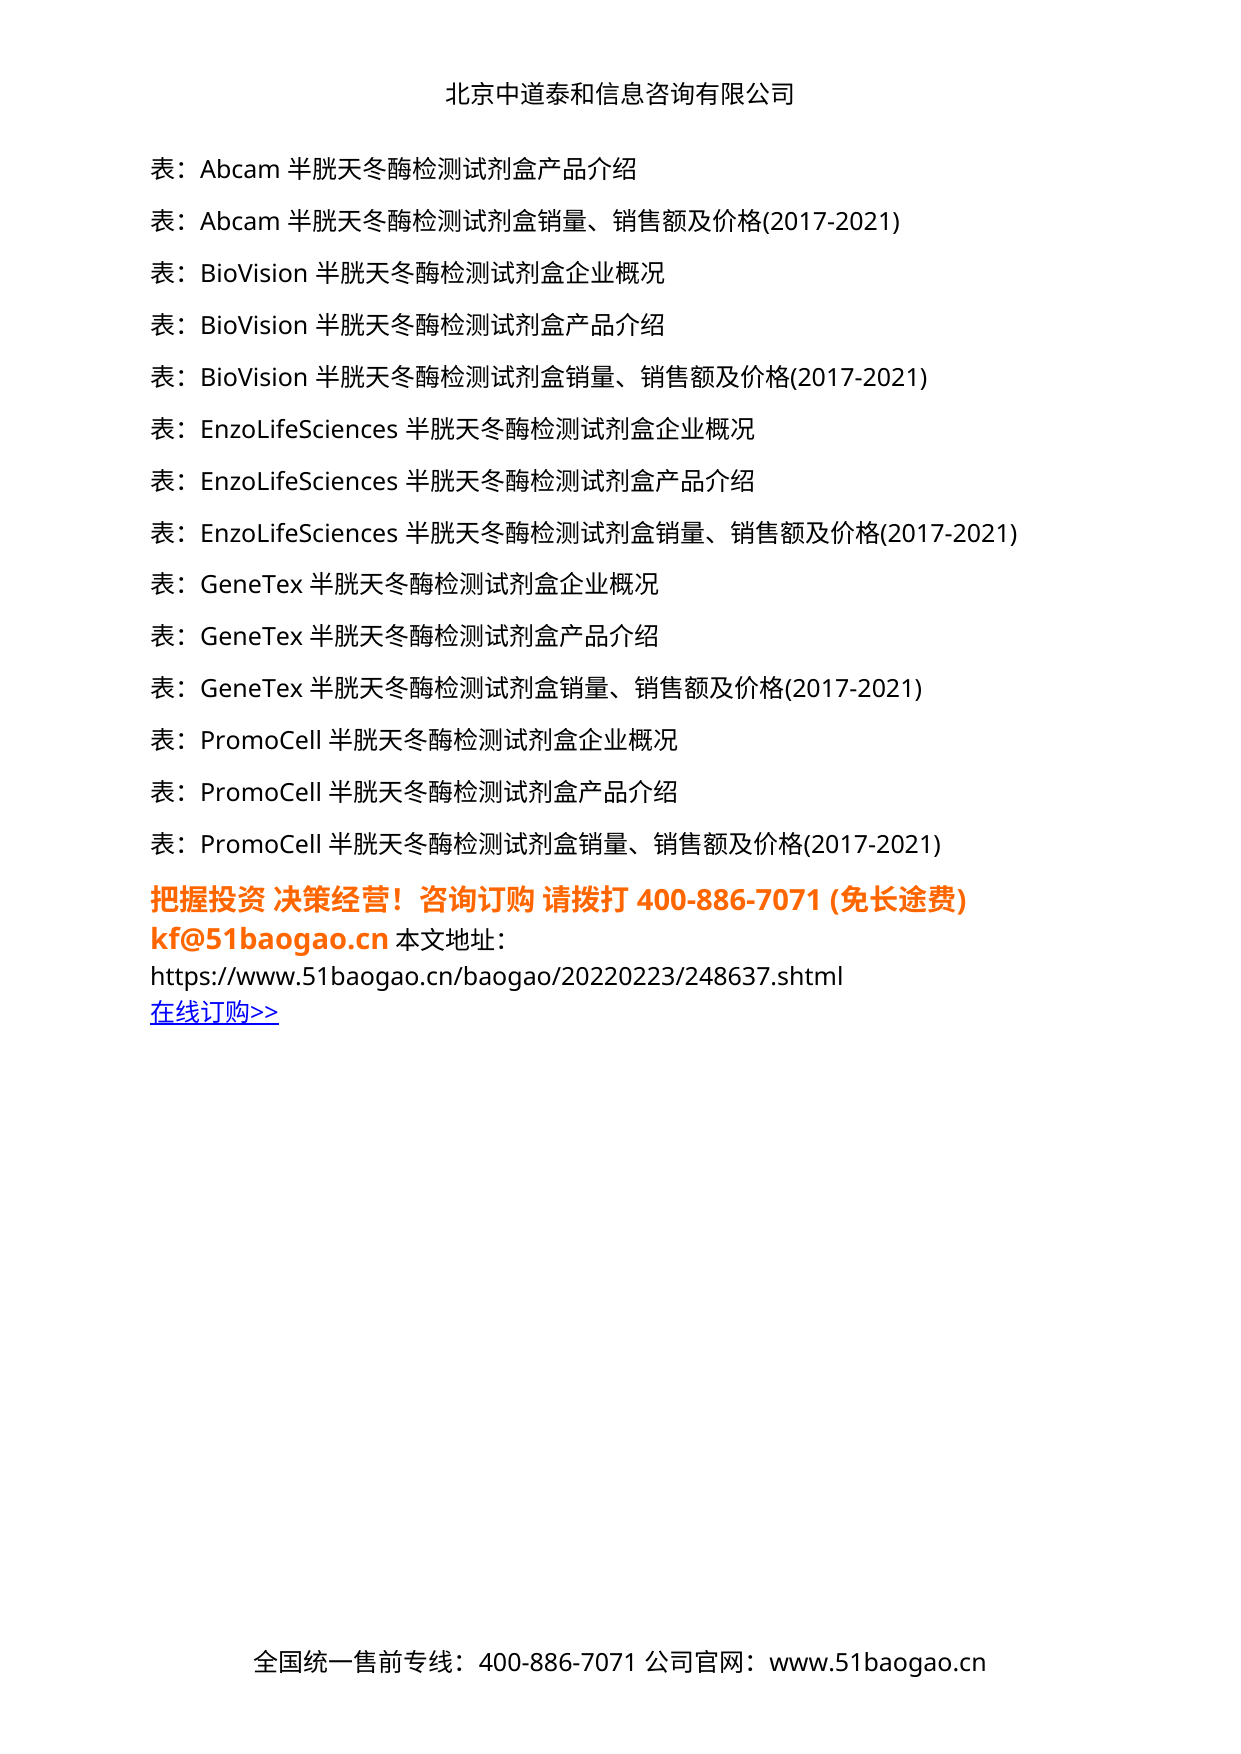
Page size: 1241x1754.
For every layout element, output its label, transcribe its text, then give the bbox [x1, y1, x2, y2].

text 表：BioVision 半胱天冬酶检测试剂盒产品介绍 [150, 306, 1090, 342]
text 表：BioVision 半胱天冬酶检测试剂盒销量、销售额及价格(2017-2021) [150, 357, 1090, 394]
text 表：GeneTex 半胱天冬酶检测试剂盒销量、销售额及价格(2017-2021) [150, 669, 1090, 705]
text 把握投资 决策经营！咨询订购 请拨打 400-886-7071 (免长途费) kf@51baogao.cn本文地址：https://www.51baogao.cn/baogao/20220223/248637.shtml [150, 876, 1090, 992]
text 表：EnzoLifeSciences 半胱天冬酶检测试剂盒企业概况 [150, 409, 1090, 446]
text 表：PromoCell 半胱天冬酶检测试剂盒产品介绍 [150, 772, 1090, 809]
text 表：Abcam 半胱天冬酶检测试剂盒产品介绍 [150, 150, 1090, 186]
text 表：EnzoLifeSciences 半胱天冬酶检测试剂盒产品介绍 [150, 461, 1090, 497]
text 表：PromoCell 半胱天冬酶检测试剂盒企业概况 [150, 721, 1090, 757]
text 表：GeneTex 半胱天冬酶检测试剂盒产品介绍 [150, 617, 1090, 653]
text 表：Abcam 半胱天冬酶检测试剂盒销量、销售额及价格(2017-2021) [150, 202, 1090, 238]
text 表：PromoCell 半胱天冬酶检测试剂盒销量、销售额及价格(2017-2021) [150, 824, 1090, 861]
text 在线订购>> [150, 992, 1090, 1029]
text 表：GeneTex 半胱天冬酶检测试剂盒企业概况 [150, 565, 1090, 601]
text 表：EnzoLifeSciences 半胱天冬酶检测试剂盒销量、销售额及价格(2017-2021) [150, 513, 1090, 549]
text 表：BioVision 半胱天冬酶检测试剂盒企业概况 [150, 254, 1090, 290]
